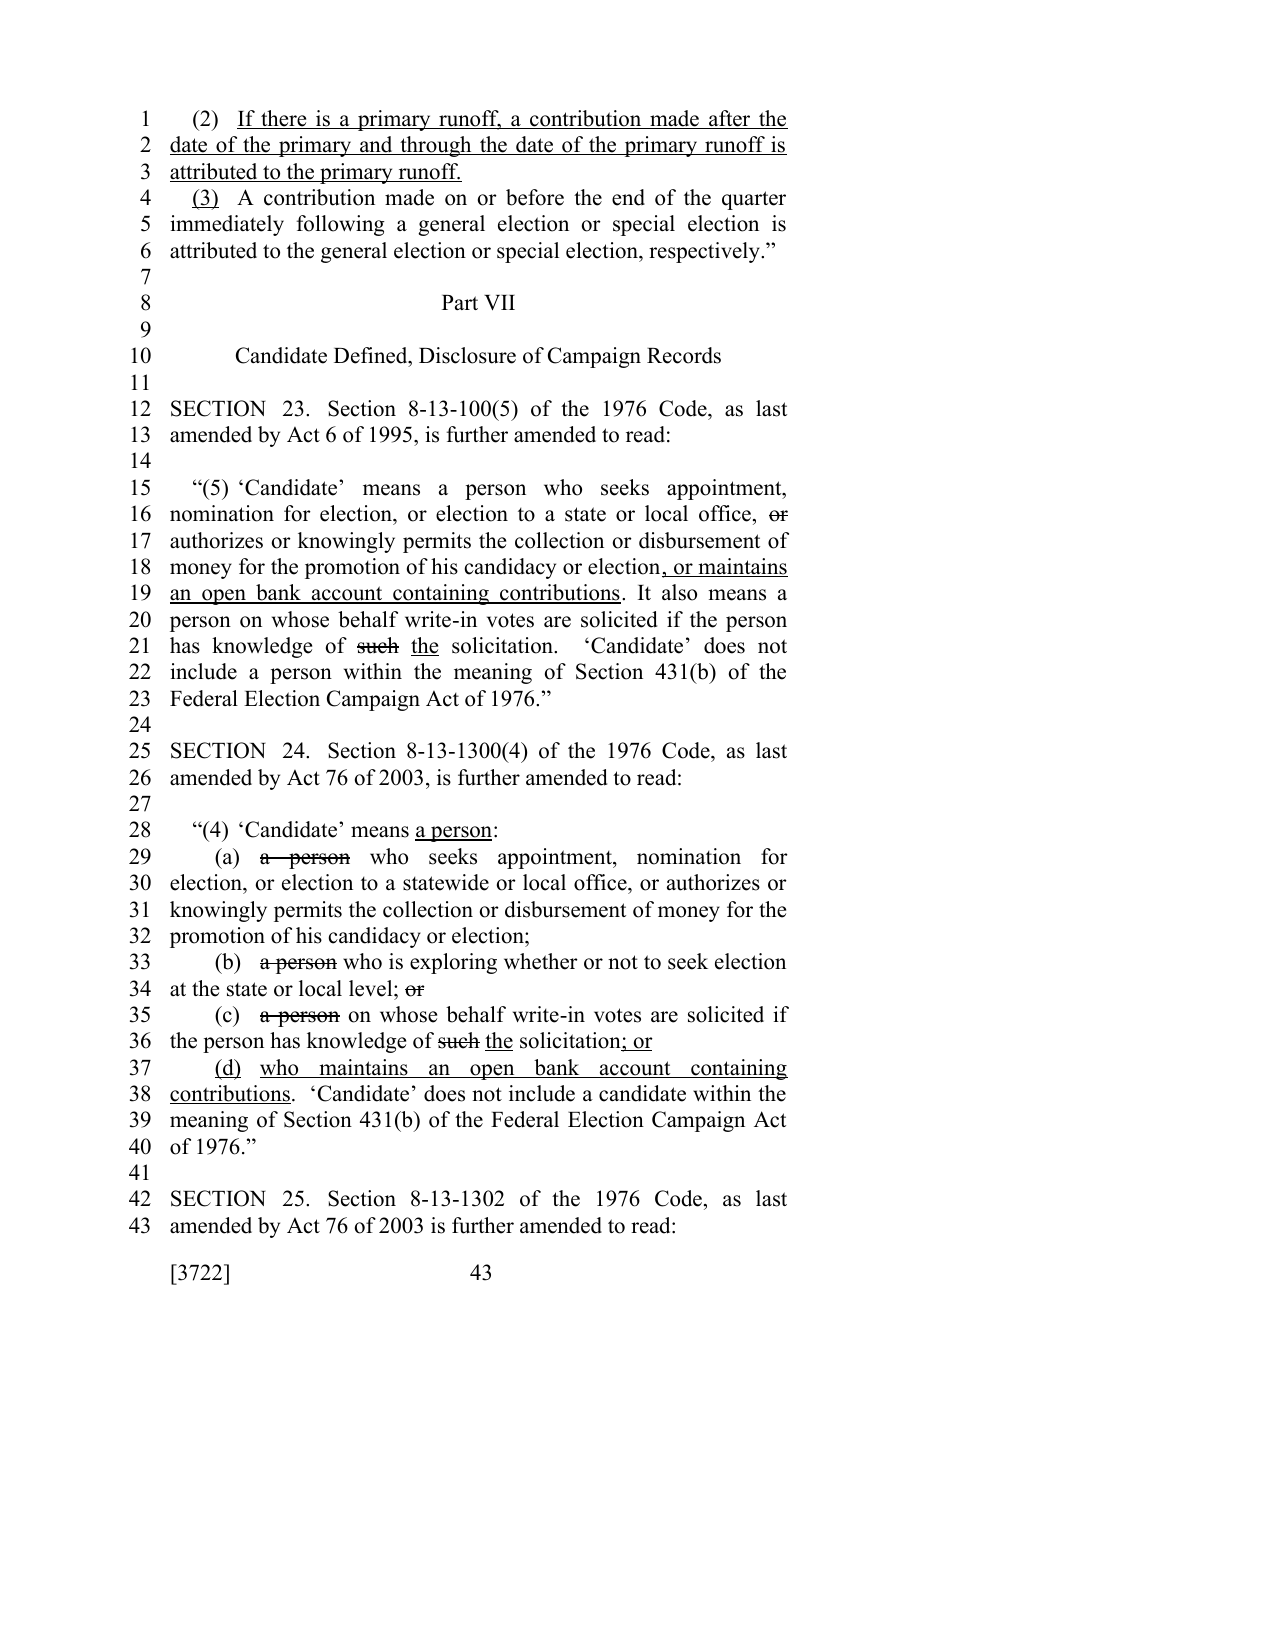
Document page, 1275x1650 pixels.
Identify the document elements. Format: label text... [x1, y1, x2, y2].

text (d) who maintains an open bank account containing contributions. ‘Candidate’ does not include a candidate within the meaning of Section 431(b) of the Federal Election Campaign Act of 1976.” [169, 1054, 787, 1159]
text “(4) ‘Candidate’ means a person: [169, 817, 787, 843]
text SECTION 25. Section 8-13-1302 of the 1976 Code, as last amended by Act 76 of 2003 is further amended to read: [169, 1186, 787, 1238]
text “(5) ‘Candidate’ means a person who seeks appointment, nomination for election, or election to a state or local office, or authorizes or knowingly permits the collection or disbursement of money for the promotion of his candidacy or election, or maintains an open bank account containing contributions. It also means a person on whose behalf write-in votes are solicited if the person has knowledge of such the solicitation. ‘Candidate’ does not include a person within the meaning of Section 431(b) of the Federal Election Campaign Act of 1976.” [169, 474, 787, 711]
text (a) a person who seeks appointment, nomination for election, or election to a statewide or local office, or authorizes or knowingly permits the collection or disbursement of money for the promotion of his candidacy or election; [169, 843, 787, 948]
text SECTION 24. Section 8-13-1300(4) of the 1976 Code, as last amended by Act 76 of 2003, is further amended to read: [169, 737, 787, 790]
text (2) If there is a primary runoff, a contribution made after the date of the primary and through the date of the primary runoff is attributed to the primary runoff. [169, 105, 787, 154]
text SECTION 23. Section 8-13-100(5) of the 1976 Code, as last amended by Act 6 of 1995, is further amended to read: [169, 395, 787, 448]
text (b) a person who is exploring whether or not to seek election at the state or local level; or [169, 948, 787, 1001]
text (3) A contribution made on or before the end of the quarter immediately following a general election or special election is attributed to the general election or special election, respectively.” [169, 184, 787, 263]
text (2) If there is a primary runoff, a contribution made after the date of the primary and through the date of the primary runoff is attributed to the primary runoff. [169, 155, 787, 184]
text Candidate Defined, Disclosure of Campaign Records [169, 342, 787, 368]
text (c) a person on whose behalf write-in votes are solicited if the person has knowledge of such the solicitation; or [169, 1001, 787, 1054]
text Part VII [169, 289, 787, 316]
